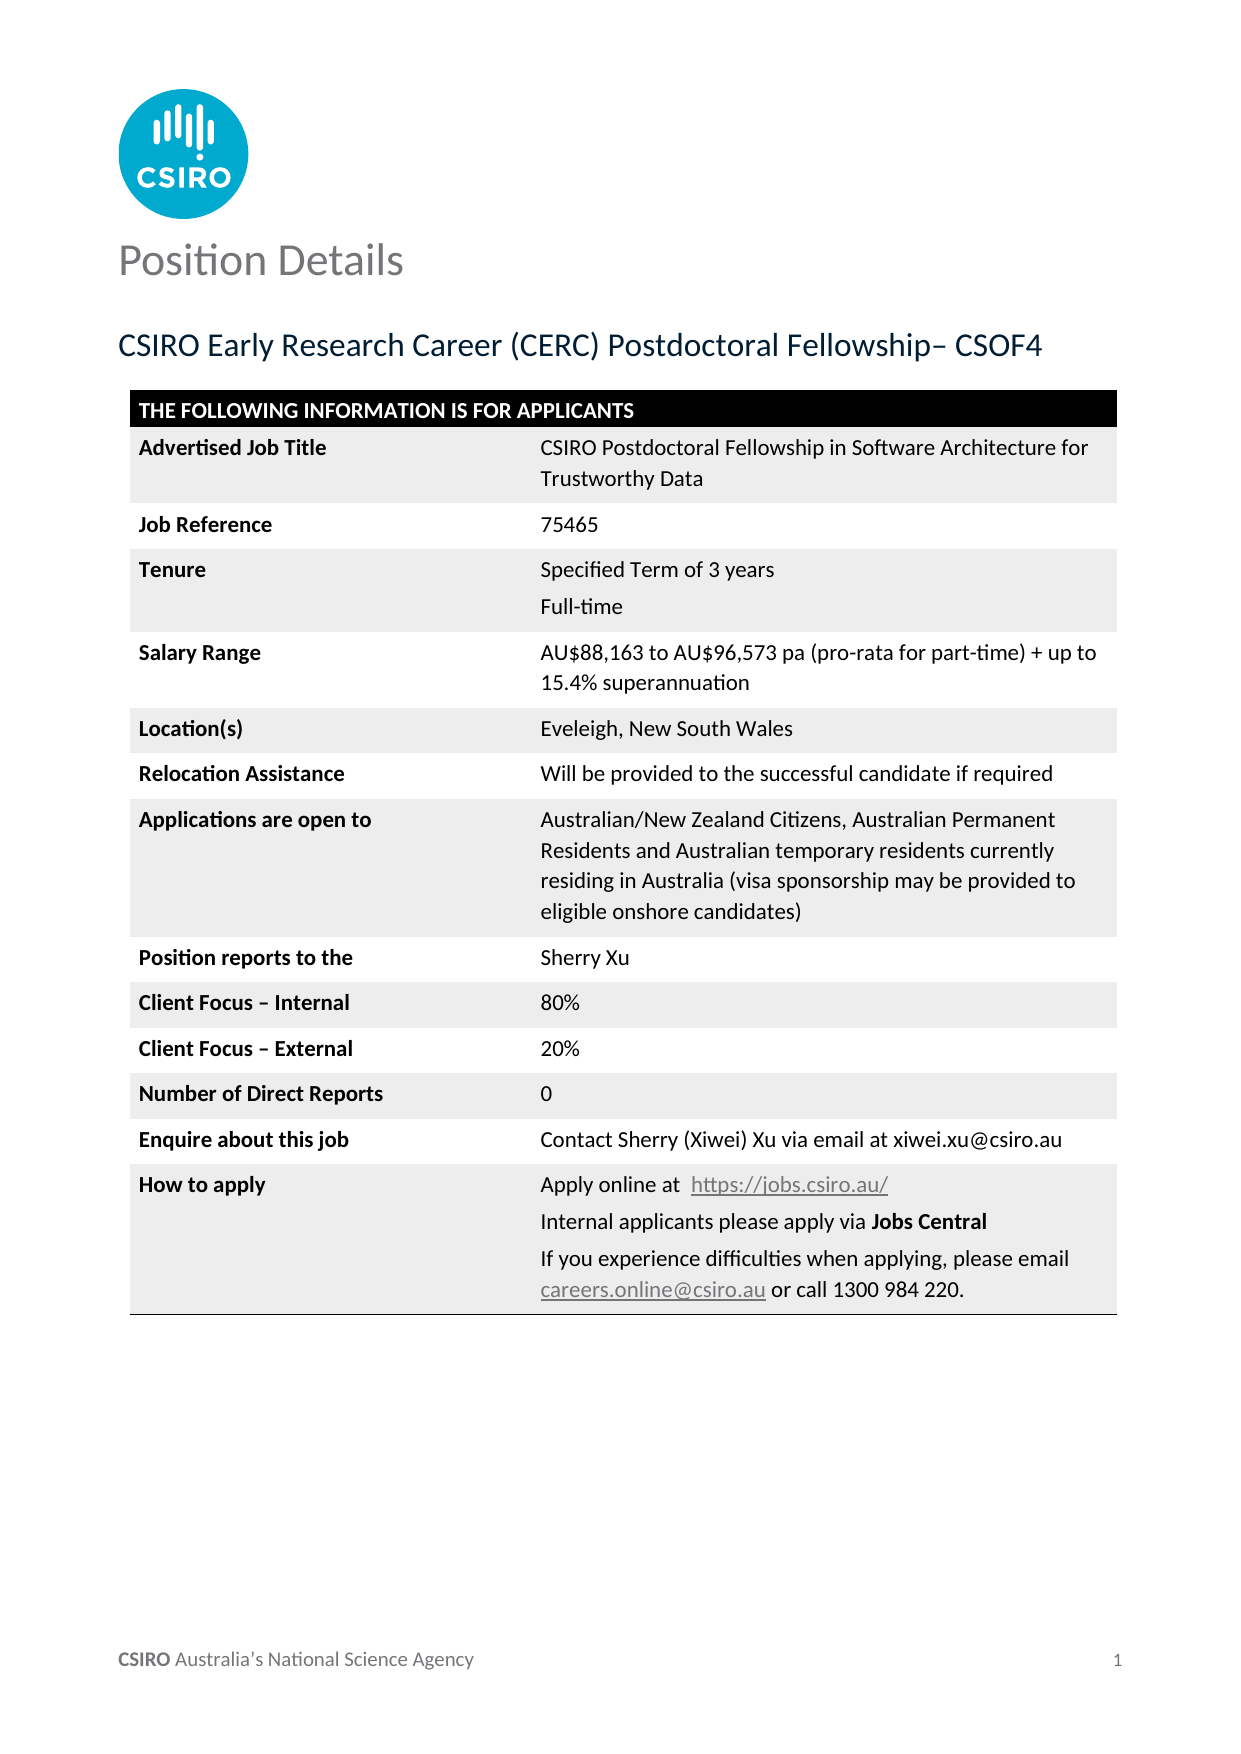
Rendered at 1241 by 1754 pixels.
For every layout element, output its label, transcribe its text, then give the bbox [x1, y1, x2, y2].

table_cell Will be provided to the successful candidate if required [531, 753, 1117, 799]
table_cell Relocation Assistance [130, 753, 531, 799]
table_cell Enquire about this job [130, 1119, 531, 1164]
table_cell 75465 [531, 504, 1117, 549]
table_cell 80% [531, 982, 1117, 1028]
table_cell Advertised Job Title [130, 427, 531, 503]
table_cell Client Focus – Internal [130, 982, 531, 1028]
table_cell Salary Range [130, 632, 531, 708]
table_cell Specified Term of 3 years Full-time [531, 549, 1117, 632]
table_cell Position reports to the [130, 937, 531, 982]
table_cell Eveleigh, New South Wales [531, 708, 1117, 753]
table_cell Job Reference [130, 504, 531, 549]
table_cell How to apply [130, 1164, 531, 1314]
table_cell AU$88,163 to AU$96,573 pa (pro-rata for part-time) + up to 15.4% superannuation [531, 632, 1117, 708]
table_cell Location(s) [130, 708, 531, 753]
table_cell Australian/New Zealand Citizens, Australian Permanent Residents and Australian temporary residents currently residing in Australia (visa sponsorship may be provided to eligible onshore candidates) [531, 799, 1117, 937]
table_cell Sherry Xu [531, 937, 1117, 982]
table_cell Tenure [130, 549, 531, 632]
table_cell Apply online at https://jobs.csiro.au/ Internal applicants please apply via Jobs Central If you experience difficulties when applying, please email careers.online@csiro.au or call 1300 984 220. [531, 1164, 1117, 1314]
table_cell Client Focus – External [130, 1028, 531, 1073]
table_cell Number of Direct Reports [130, 1073, 531, 1119]
table_header The following information is for applicants [130, 390, 1117, 427]
table_cell CSIRO Postdoctoral Fellowship in Software Architecture for Trustworthy Data [531, 427, 1117, 503]
table_cell Applications are open to [130, 799, 531, 937]
table_cell Contact Sherry (Xiwei) Xu via email at xiwei.xu@csiro.au [531, 1119, 1117, 1164]
table_cell 20% [531, 1028, 1117, 1073]
table_cell 0 [531, 1073, 1117, 1119]
